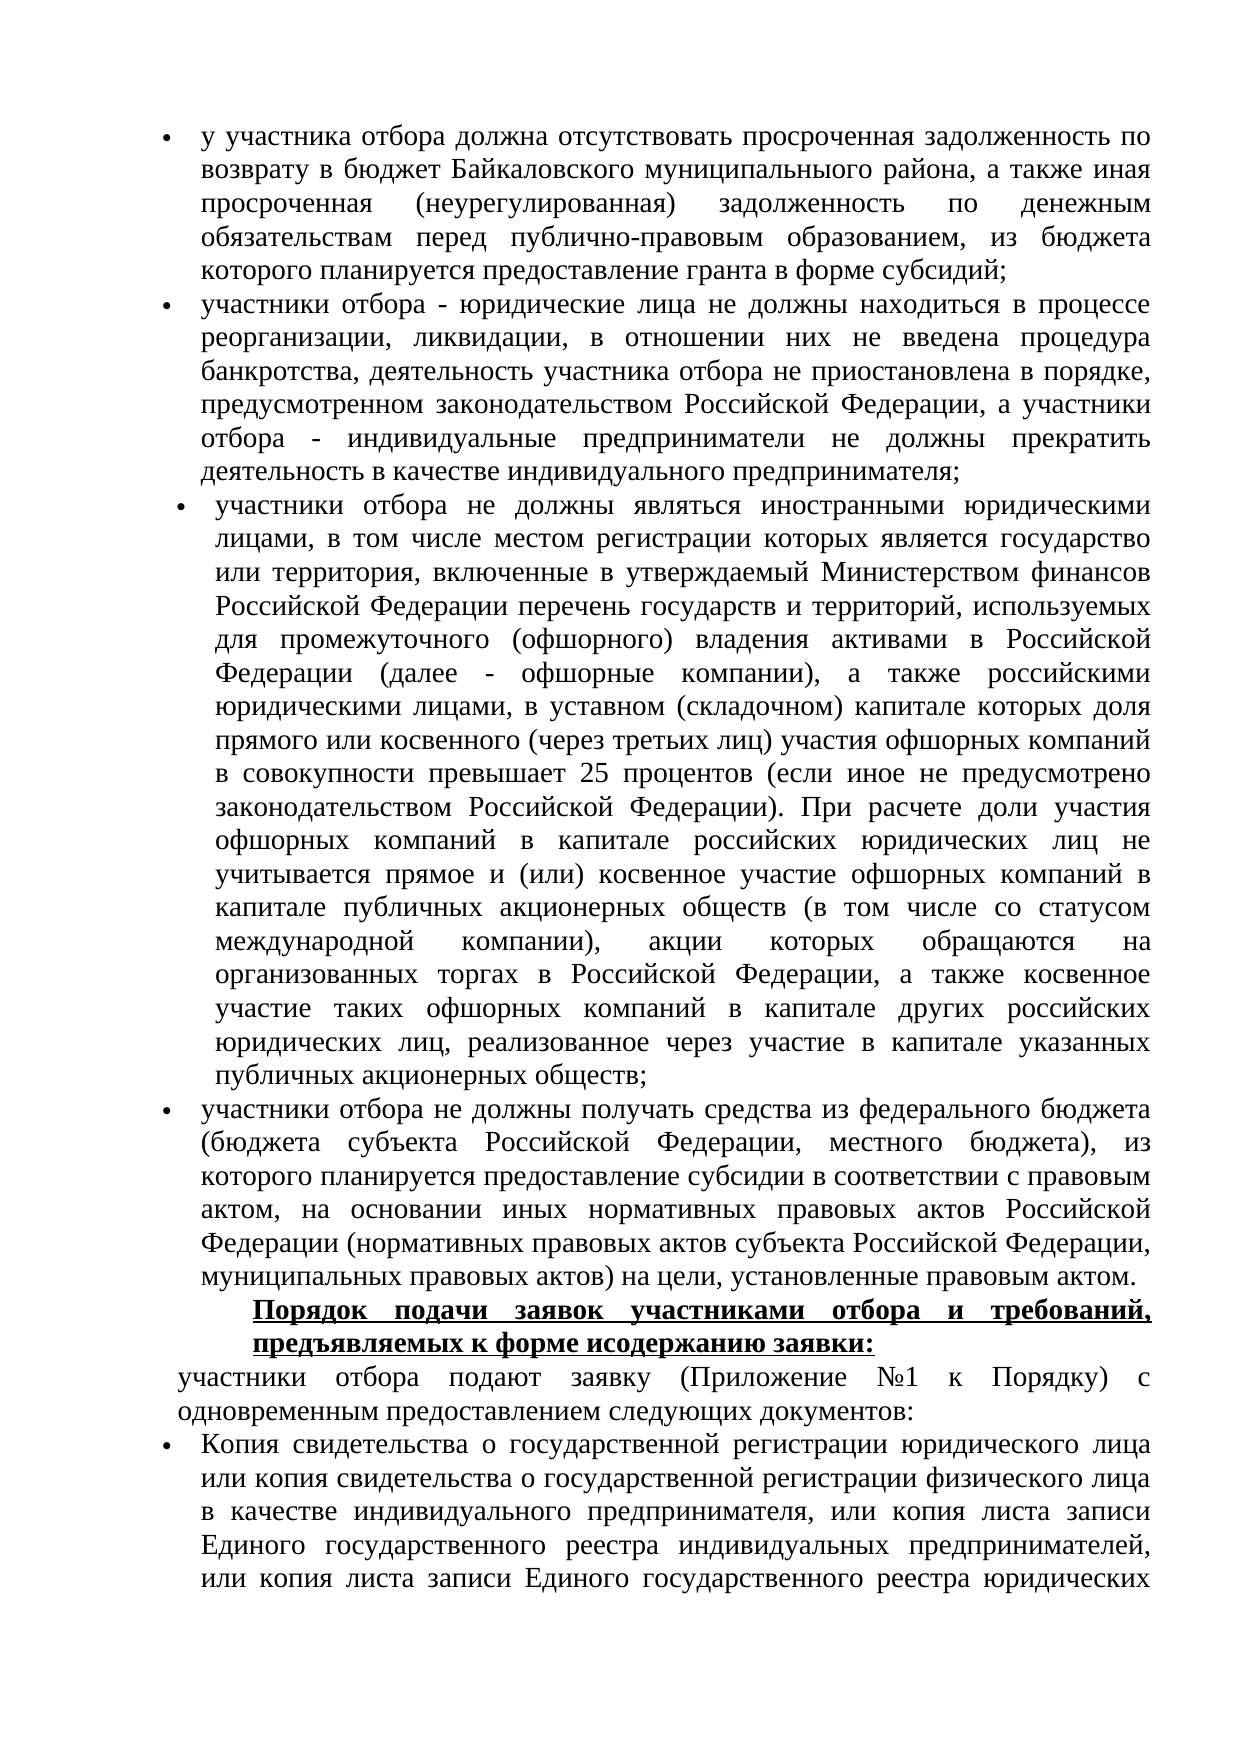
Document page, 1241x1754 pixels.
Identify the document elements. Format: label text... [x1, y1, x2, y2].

list участники отбора не должны являться иностранными юридическими лицами, в том числе местом регистрации которых является государство или территория, включенные в утверждаемый Министерством финансов Российской Федерации перечень государств и территорий, используемых для промежуточного (офшорного) владения активами в Российской Федерации (далее - офшорные компании), а также российскими юридическими лицами, в уставном (складочном) капитале которых доля прямого или косвенного (через третьих лиц) участия офшорных компаний в совокупности превышает 25 процентов (если иное не предусмотрено законодательством Российской Федерации). При расчете доли участия офшорных компаний в капитале российских юридических лиц не учитывается прямое и (или) косвенное участие офшорных компаний в капитале публичных акционерных обществ (в том числе со статусом международной компании), акции которых обращаются на организованных торгах в Российской Федерации, а также косвенное участие таких офшорных компаний в капитале других российских юридических лиц, реализованное через участие в капитале указанных публичных акционерных обществ; [177, 487, 1152, 1091]
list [163, 1426, 1152, 1594]
text Порядок подачи заявок участниками отбора и требований, предъявляемых к форме исодержанию заявки: [252, 1322, 1152, 1359]
text Порядок подачи заявок участниками отбора и требований, предъявляемых к форме исодержанию заявки: [252, 1292, 1152, 1321]
list у участника отбора должна отсутствовать просроченная задолженность по возврату в бюджет Байкаловского муниципальныого района, а также иная просроченная (неурегулированная) задолженность по денежным обязательствам перед публично-правовым образованием, из бюджета которого планируется предоставление гранта в форме субсидий; [163, 118, 1152, 286]
text участники отбора подают заявку (Приложение №1 к Порядку) с одновременным предоставлением следующих документов: [177, 1359, 1152, 1426]
list участники отбора - юридические лица не должны находиться в процессе реорганизации, ликвидации, в отношении них не введена процедура банкротства, деятельность участника отбора не приостановлена в порядке, предусмотренном законодательством Российской Федерации, а участники отбора - индивидуальные предприниматели не должны прекратить деятельность в качестве индивидуального предпринимателя; [163, 286, 1152, 487]
list участники отбора не должны получать средства из федерального бюджета (бюджета субъекта Российской Федерации, местного бюджета), из которого планируется предоставление субсидии в соответствии с правовым актом, на основании иных нормативных правовых актов Российской Федерации (нормативных правовых актов субъекта Российской Федерации, муниципальных правовых актов) на цели, установленные правовым актом. [163, 1091, 1152, 1292]
